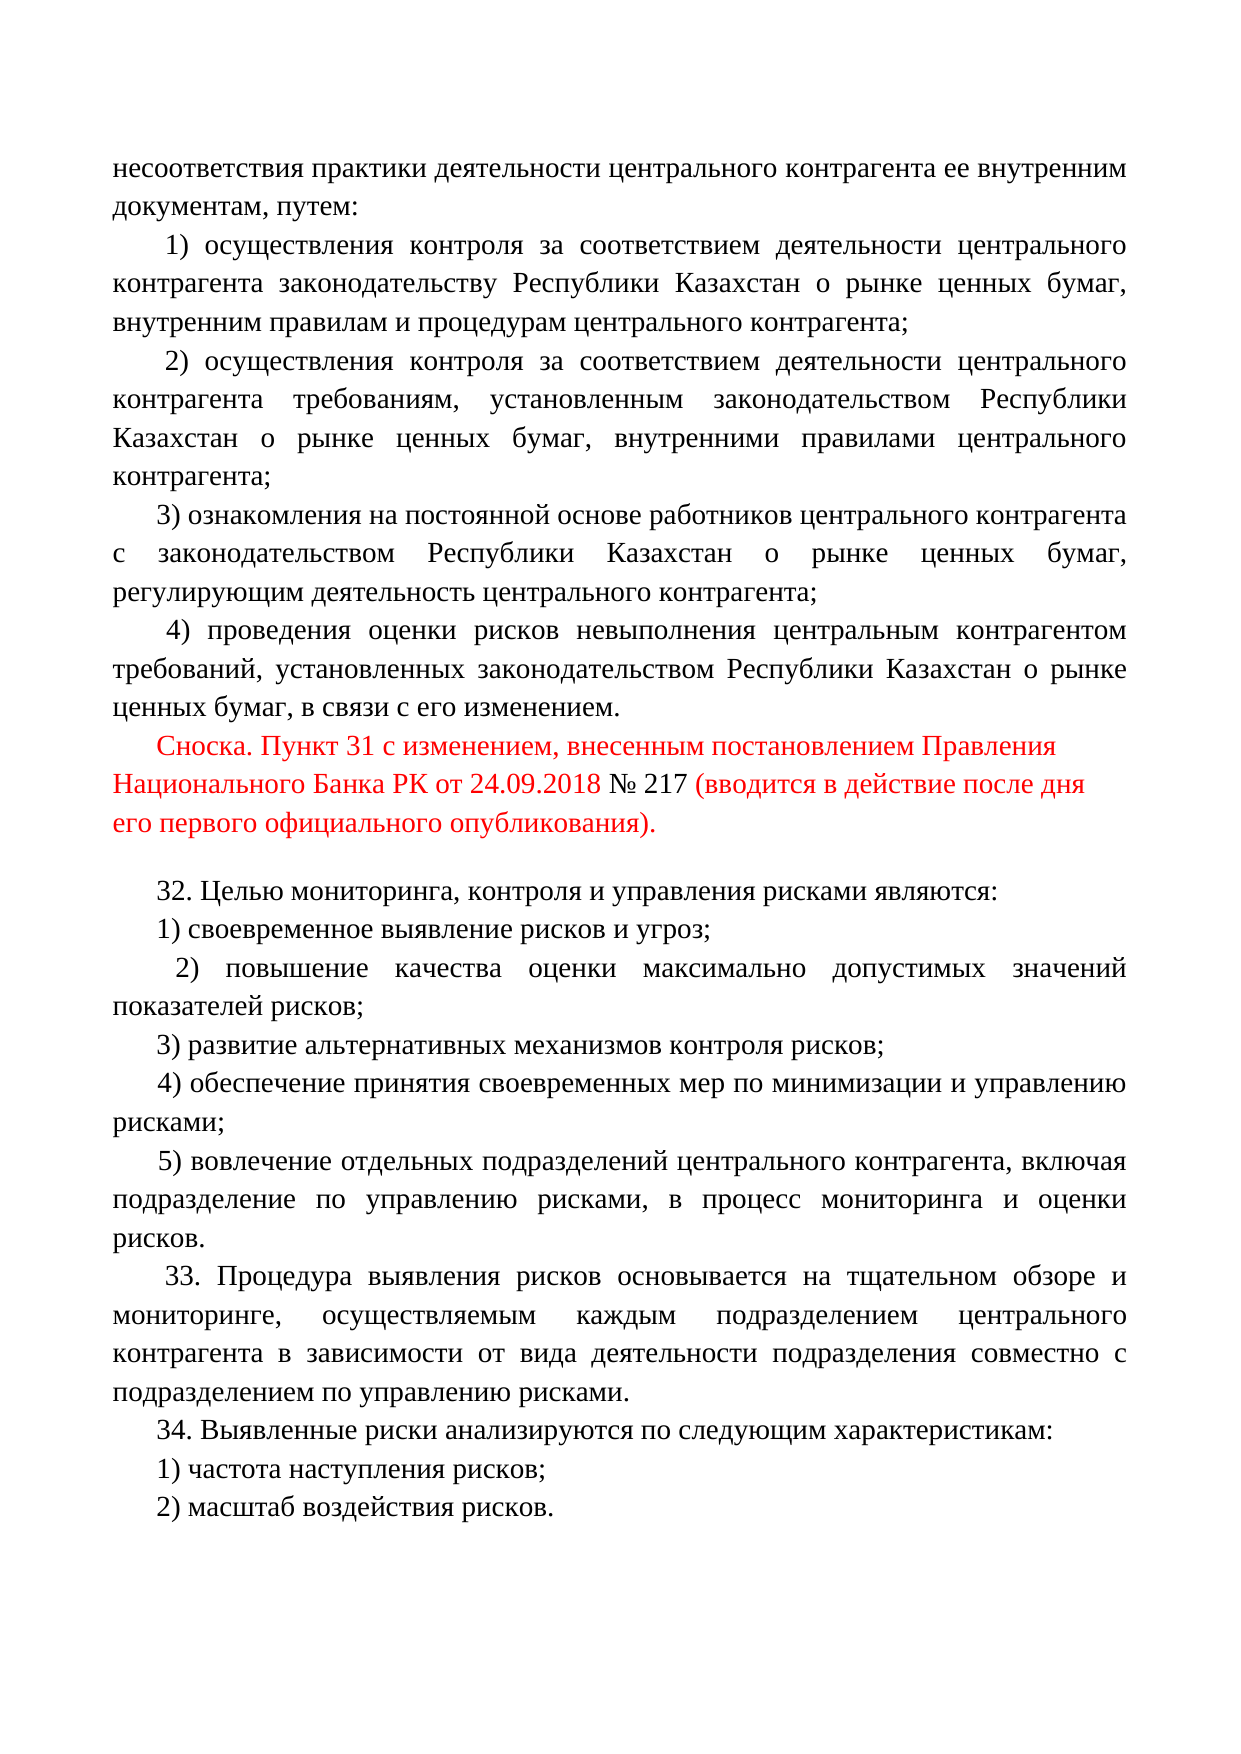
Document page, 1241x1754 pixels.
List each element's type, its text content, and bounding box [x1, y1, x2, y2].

text 3) развитие альтернативных механизмов контроля рисков; [112, 1027, 1128, 1061]
text 2) повышение качества оценки максимально допустимых значений показателей рисков; [112, 950, 1128, 1022]
text 2) осуществления контроля за соответствием деятельности центрального контрагента требованиям, установленным законодательством Республики Казахстан о рынке ценных бумаг, внутренними правилами центрального контрагента; [112, 343, 1128, 492]
text 3) ознакомления на постоянной основе работников центрального контрагента с законодательством Республики Казахстан о рынке ценных бумаг, регулирующим деятельность центрального контрагента; [112, 497, 1128, 607]
text 1) осуществления контроля за соответствием деятельности центрального контрагента законодательству Республики Казахстан о рынке ценных бумаг, внутренним правилам и процедурам центрального контрагента; [112, 227, 1128, 338]
text 1) частота наступления рисков; [112, 1451, 1128, 1484]
text 4) обеспечение принятия своевременных мер по минимизации и управлению рисками; [112, 1066, 1128, 1138]
text 2) масштаб воздействия рисков. [112, 1489, 1128, 1523]
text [112, 150, 1128, 222]
text 5) вовлечение отдельных подразделений центрального контрагента, включая подразделение по управлению рисками, в процесс мониторинга и оценки рисков. [112, 1143, 1128, 1253]
text 33. Процедура выявления рисков основывается на тщательном обзоре и мониторинге, осуществляемым каждым подразделением центрального контрагента в зависимости от вида деятельности подразделения совместно с подразделением по управлению рисками. [112, 1258, 1128, 1407]
text 1) своевременное выявление рисков и угроз; [112, 911, 1128, 945]
text 4) проведения оценки рисков невыполнения центральным контрагентом требований, установленных законодательством Республики Казахстан о рынке ценных бумаг, в связи с его изменением. [112, 612, 1128, 723]
text 32. Целью мониторинга, контроля и управления рисками являются: [112, 873, 1128, 906]
text Сноска. Пункт 31 с изменением, внесенным постановлением Правления Национального Банка РК от 24.09.2018 № 217 (вводится в действие после дня его первого официального опубликования). [112, 728, 1128, 869]
text 34. Выявленные риски анализируются по следующим характеристикам: [112, 1412, 1128, 1446]
